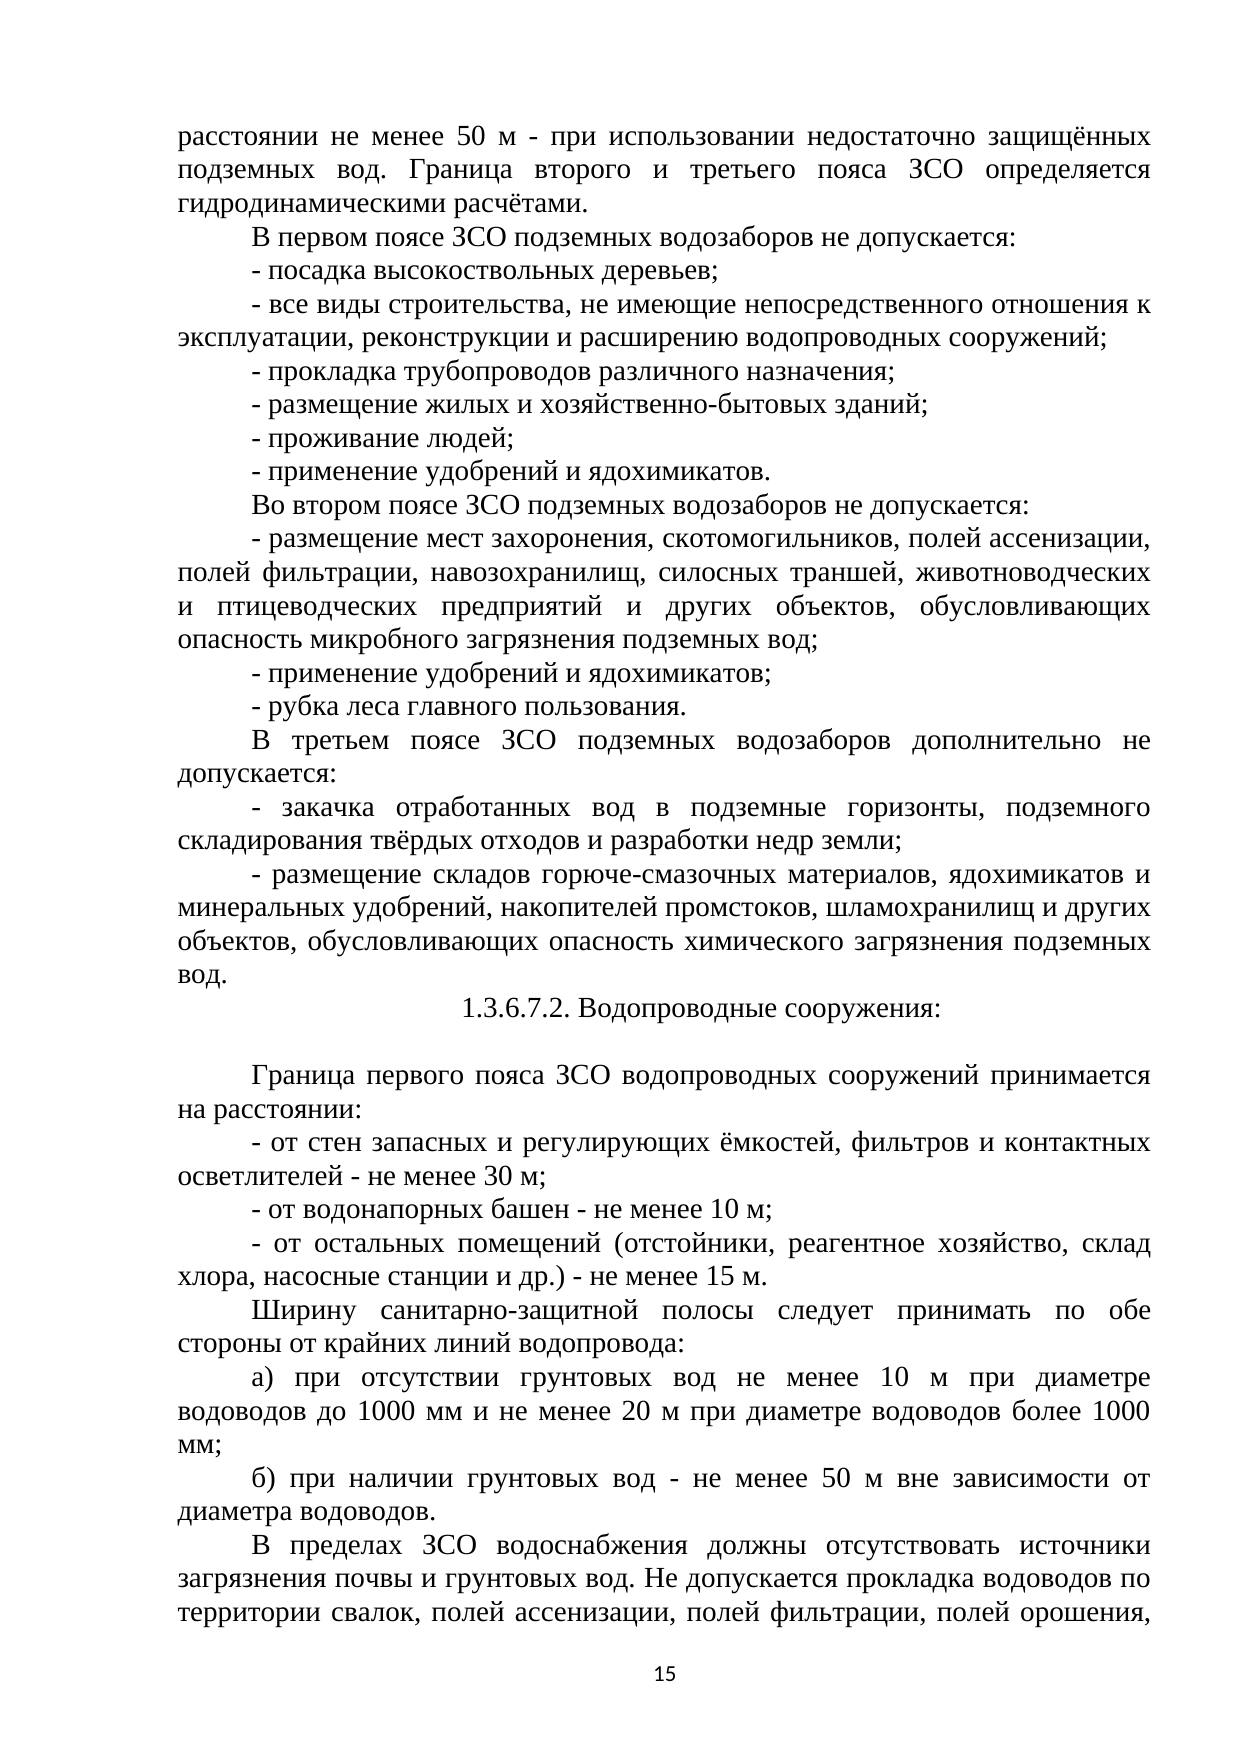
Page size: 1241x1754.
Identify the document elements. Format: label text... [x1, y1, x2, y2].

text Граница первого пояса ЗСО водопроводных сооружений принимается на расстоянии: [177, 1057, 1152, 1124]
text - закачка отработанных вод в подземные горизонты, подземного складирования твёрдых отходов и разработки недр земли; [177, 789, 1152, 856]
text - все виды строительства, не имеющие непосредственного отношения к эксплуатации, реконструкции и расширению водопроводных сооружений; [177, 286, 1152, 353]
text - прокладка трубопроводов различного назначения; [177, 353, 1152, 386]
text В третьем поясе ЗСО подземных водозаборов дополнительно не допускается: [177, 722, 1152, 789]
text В первом поясе ЗСО подземных водозаборов не допускается: [177, 219, 1152, 252]
text - применение удобрений и ядохимикатов. [177, 453, 1152, 487]
text - от водонапорных башен - не менее 10 м; [177, 1191, 1152, 1225]
text б) при наличии грунтовых вод - не менее 50 м вне зависимости от диаметра водоводов. [177, 1460, 1152, 1527]
text - размещение жилых и хозяйственно-бытовых зданий; [177, 386, 1152, 420]
text 1.3.6.7.2. Водопроводные сооружения: [177, 990, 1152, 1024]
text Во втором поясе ЗСО подземных водозаборов не допускается: [177, 487, 1152, 521]
text Ширину санитарно-защитной полосы следует принимать по обе стороны от крайних линий водопровода: [177, 1292, 1152, 1359]
text а) при отсутствии грунтовых вод не менее 10 м при диаметре водоводов до 1000 мм и не менее 20 м при диаметре водоводов более 1000 мм; [177, 1359, 1152, 1460]
text - проживание людей; [177, 420, 1152, 453]
text - рубка леса главного пользования. [177, 688, 1152, 722]
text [177, 1527, 1152, 1627]
text - посадка высокоствольных деревьев; [177, 252, 1152, 286]
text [177, 118, 1152, 219]
text - от стен запасных и регулирующих ёмкостей, фильтров и контактных осветлителей - не менее 30 м; [177, 1124, 1152, 1191]
text - применение удобрений и ядохимикатов; [177, 655, 1152, 688]
text - размещение складов горюче-смазочных материалов, ядохимикатов и минеральных удобрений, накопителей промстоков, шламохранилищ и других объектов, обусловливающих опасность химического загрязнения подземных вод. [177, 856, 1152, 990]
text - от остальных помещений (отстойники, реагентное хозяйство, склад хлора, насосные станции и др.) - не менее 15 м. [177, 1225, 1152, 1292]
text - размещение мест захоронения, скотомогильников, полей ассенизации, полей фильтрации, навозохранилищ, силосных траншей, животноводческих и птицеводческих предприятий и других объектов, обусловливающих опасность микробного загрязнения подземных вод; [177, 521, 1152, 655]
